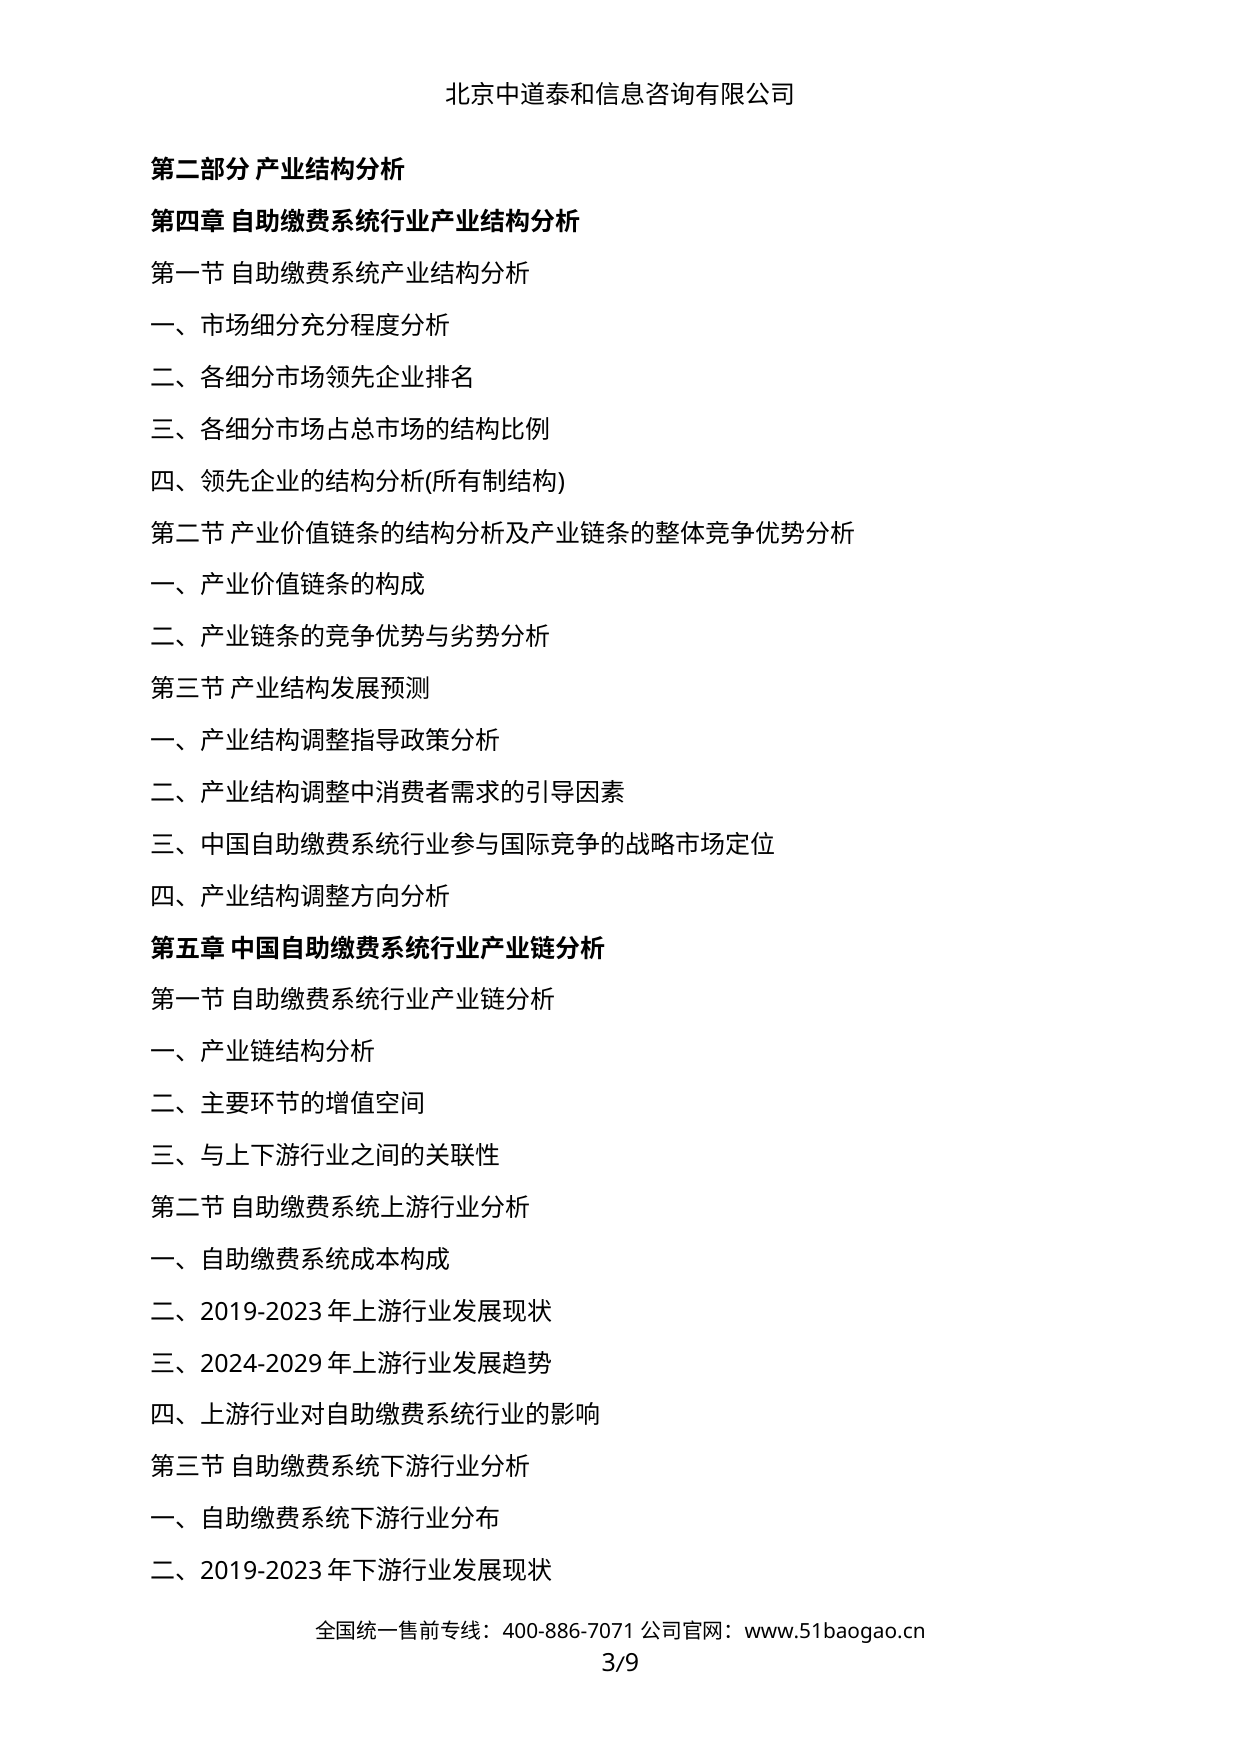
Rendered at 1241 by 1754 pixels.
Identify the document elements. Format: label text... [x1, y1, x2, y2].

text 二、2019-2023年上游行业发展现状 [150, 1291, 1090, 1327]
text 四、领先企业的结构分析(所有制结构) [150, 461, 1090, 497]
text 二、产业链条的竞争优势与劣势分析 [150, 617, 1090, 653]
text 第三节 产业结构发展预测 [150, 669, 1090, 705]
text 第五章 中国自助缴费系统行业产业链分析 [150, 928, 1090, 964]
text 四、产业结构调整方向分析 [150, 876, 1090, 912]
text 二、各细分市场领先企业排名 [150, 357, 1090, 394]
text 第三节 自助缴费系统下游行业分析 [150, 1447, 1090, 1483]
text 三、2024-2029年上游行业发展趋势 [150, 1343, 1090, 1379]
text 二、主要环节的增值空间 [150, 1084, 1090, 1120]
text 一、产业价值链条的构成 [150, 565, 1090, 601]
text 一、市场细分充分程度分析 [150, 306, 1090, 342]
text 四、上游行业对自助缴费系统行业的影响 [150, 1395, 1090, 1431]
text 三、中国自助缴费系统行业参与国际竞争的战略市场定位 [150, 824, 1090, 861]
text 三、各细分市场占总市场的结构比例 [150, 409, 1090, 446]
text 第四章 自助缴费系统行业产业结构分析 [150, 202, 1090, 238]
text 二、产业结构调整中消费者需求的引导因素 [150, 772, 1090, 809]
text 二、2019-2023年下游行业发展现状 [150, 1551, 1090, 1587]
text 一、自助缴费系统下游行业分布 [150, 1499, 1090, 1535]
text 第二节 自助缴费系统上游行业分析 [150, 1187, 1090, 1224]
text 第二节 产业价值链条的结构分析及产业链条的整体竞争优势分析 [150, 513, 1090, 549]
text 第一节 自助缴费系统产业结构分析 [150, 254, 1090, 290]
text 第一节 自助缴费系统行业产业链分析 [150, 980, 1090, 1016]
text 一、产业链结构分析 [150, 1032, 1090, 1068]
text 三、与上下游行业之间的关联性 [150, 1136, 1090, 1172]
text 第二部分 产业结构分析 [150, 150, 1090, 186]
text 一、产业结构调整指导政策分析 [150, 721, 1090, 757]
text 一、自助缴费系统成本构成 [150, 1239, 1090, 1276]
